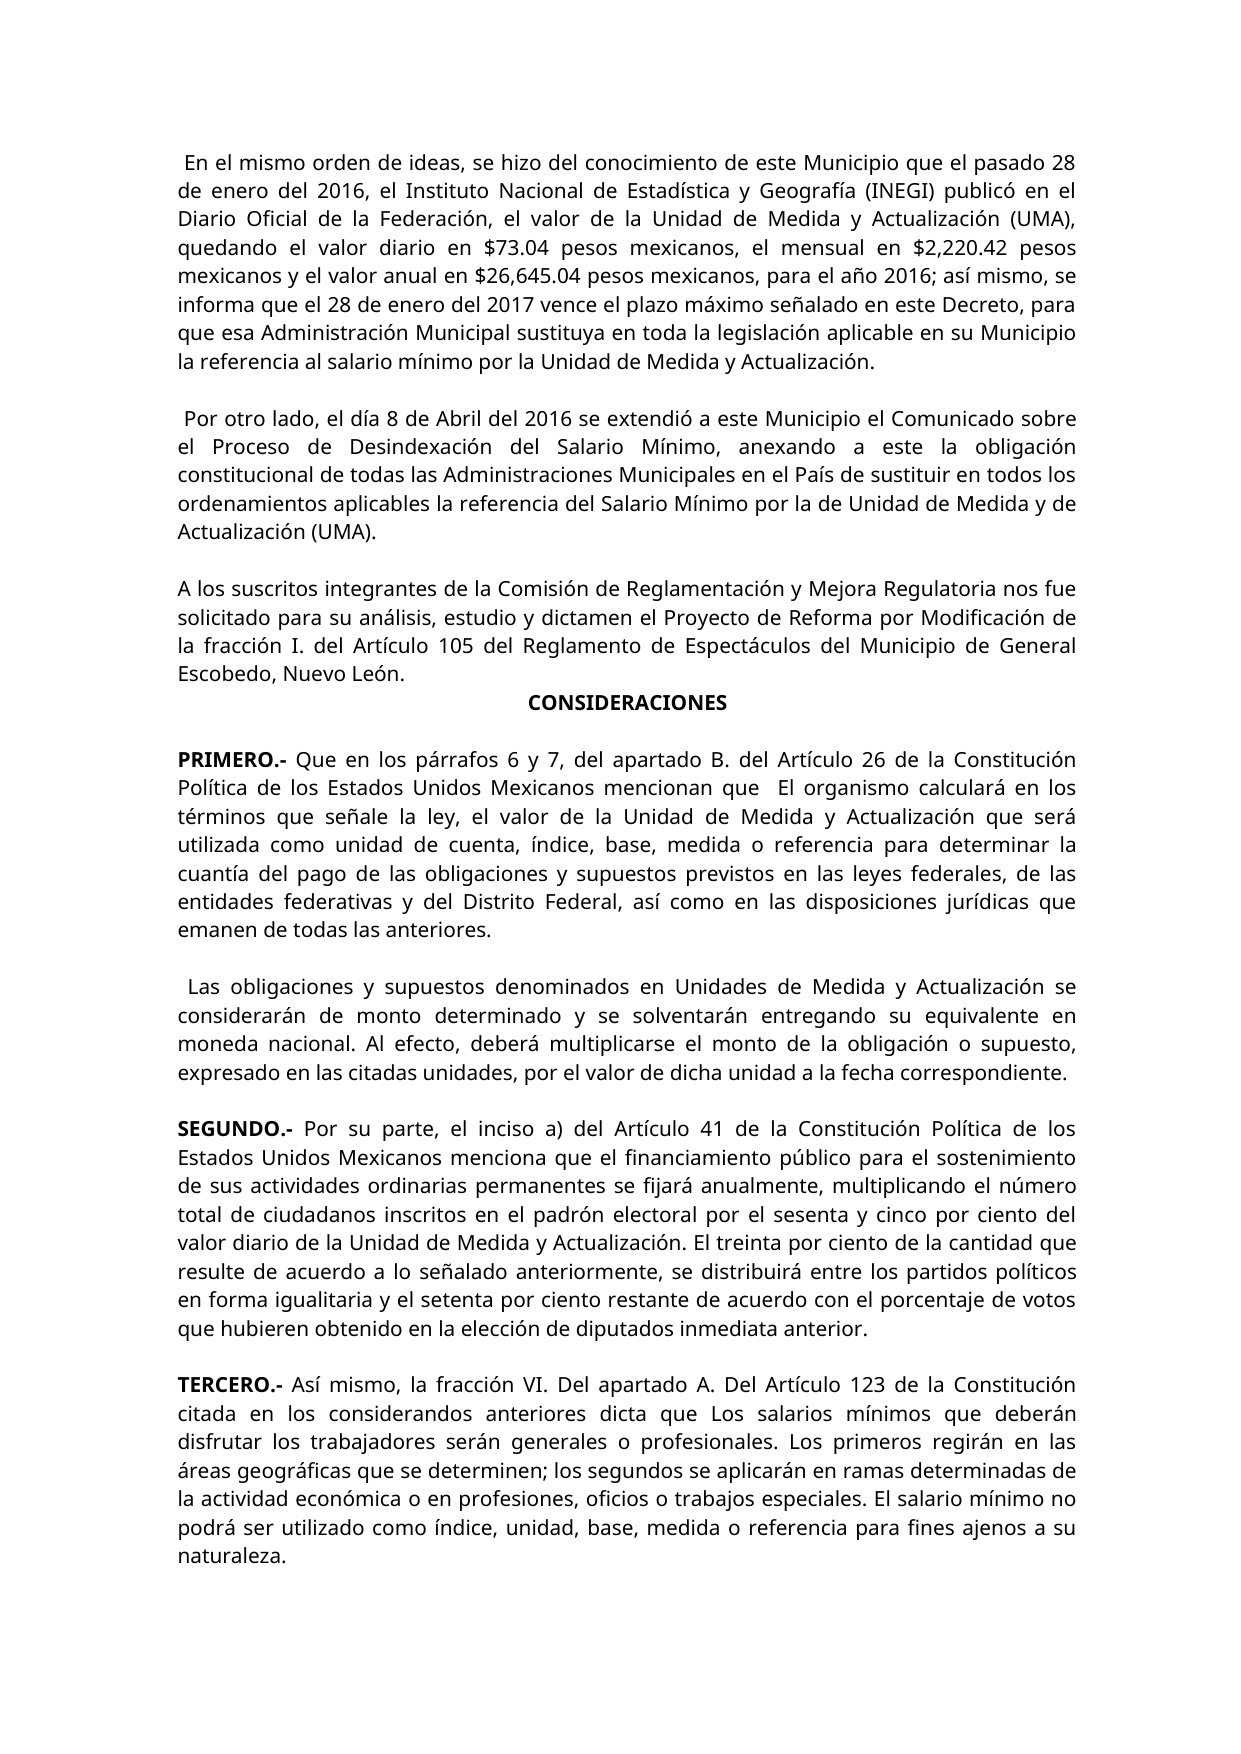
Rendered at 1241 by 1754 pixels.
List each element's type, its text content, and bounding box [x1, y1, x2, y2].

text Las obligaciones y supuestos denominados en Unidades de Medida y Actualización se considerarán de monto determinado y se solventarán entregando su equivalente en moneda nacional. Al efecto, deberá multiplicarse el monto de la obligación o supuesto, expresado en las citadas unidades, por el valor de dicha unidad a la fecha correspondiente. [177, 972, 1078, 1086]
text PRIMERO.- Que en los párrafos 6 y 7, del apartado B. del Artículo 26 de la Constitución Política de los Estados Unidos Mexicanos mencionan que El organismo calculará en los términos que señale la ley, el valor de la Unidad de Medida y Actualización que será utilizada como unidad de cuenta, índice, base, medida o referencia para determinar la cuantía del pago de las obligaciones y supuestos previstos en las leyes federales, de las entidades federativas y del Distrito Federal, así como en las disposiciones jurídicas que emanen de todas las anteriores. [177, 745, 1078, 944]
text Por otro lado, el día 8 de Abril del 2016 se extendió a este Municipio el Comunicado sobre el Proceso de Desindexación del Salario Mínimo, anexando a este la obligación constitucional de todas las Administraciones Municipales en el País de sustituir en todos los ordenamientos aplicables la referencia del Salario Mínimo por la de Unidad de Medida y de Actualización (UMA). [177, 404, 1078, 546]
text A los suscritos integrantes de la Comisión de Reglamentación y Mejora Regulatoria nos fue solicitado para su análisis, estudio y dictamen el Proyecto de Reforma por Modificación de la fracción I. del Artículo 105 del Reglamento de Espectáculos del Municipio de General Escobedo, Nuevo León. [177, 574, 1078, 688]
text SEGUNDO.- Por su parte, el inciso a) del Artículo 41 de la Constitución Política de los Estados Unidos Mexicanos menciona que el financiamiento público para el sostenimiento de sus actividades ordinarias permanentes se fijará anualmente, multiplicando el número total de ciudadanos inscritos en el padrón electoral por el sesenta y cinco por ciento del valor diario de la Unidad de Medida y Actualización. El treinta por ciento de la cantidad que resulte de acuerdo a lo señalado anteriormente, se distribuirá entre los partidos políticos en forma igualitaria y el setenta por ciento restante de acuerdo con el porcentaje de votos que hubieren obtenido en la elección de diputados inmediata anterior. [177, 1114, 1078, 1342]
text TERCERO.- Así mismo, la fracción VI. Del apartado A. Del Artículo 123 de la Constitución citada en los considerandos anteriores dicta que Los salarios mínimos que deberán disfrutar los trabajadores serán generales o profesionales. Los primeros regirán en las áreas geográficas que se determinen; los segundos se aplicarán en ramas determinadas de la actividad económica o en profesiones, oficios o trabajos especiales. El salario mínimo no podrá ser utilizado como índice, unidad, base, medida o referencia para fines ajenos a su naturaleza. [177, 1371, 1078, 1569]
text En el mismo orden de ideas, se hizo del conocimiento de este Municipio que el pasado 28 de enero del 2016, el Instituto Nacional de Estadística y Geografía (INEGI) publicó en el Diario Oficial de la Federación, el valor de la Unidad de Medida y Actualización (UMA), quedando el valor diario en $73.04 pesos mexicanos, el mensual en $2,220.42 pesos mexicanos y el valor anual en $26,645.04 pesos mexicanos, para el año 2016; así mismo, se informa que el 28 de enero del 2017 vence el plazo máximo señalado en este Decreto, para que esa Administración Municipal sustituya en toda la legislación aplicable en su Municipio la referencia al salario mínimo por la Unidad de Medida y Actualización. [177, 148, 1078, 375]
text CONSIDERACIONES [177, 688, 1078, 716]
